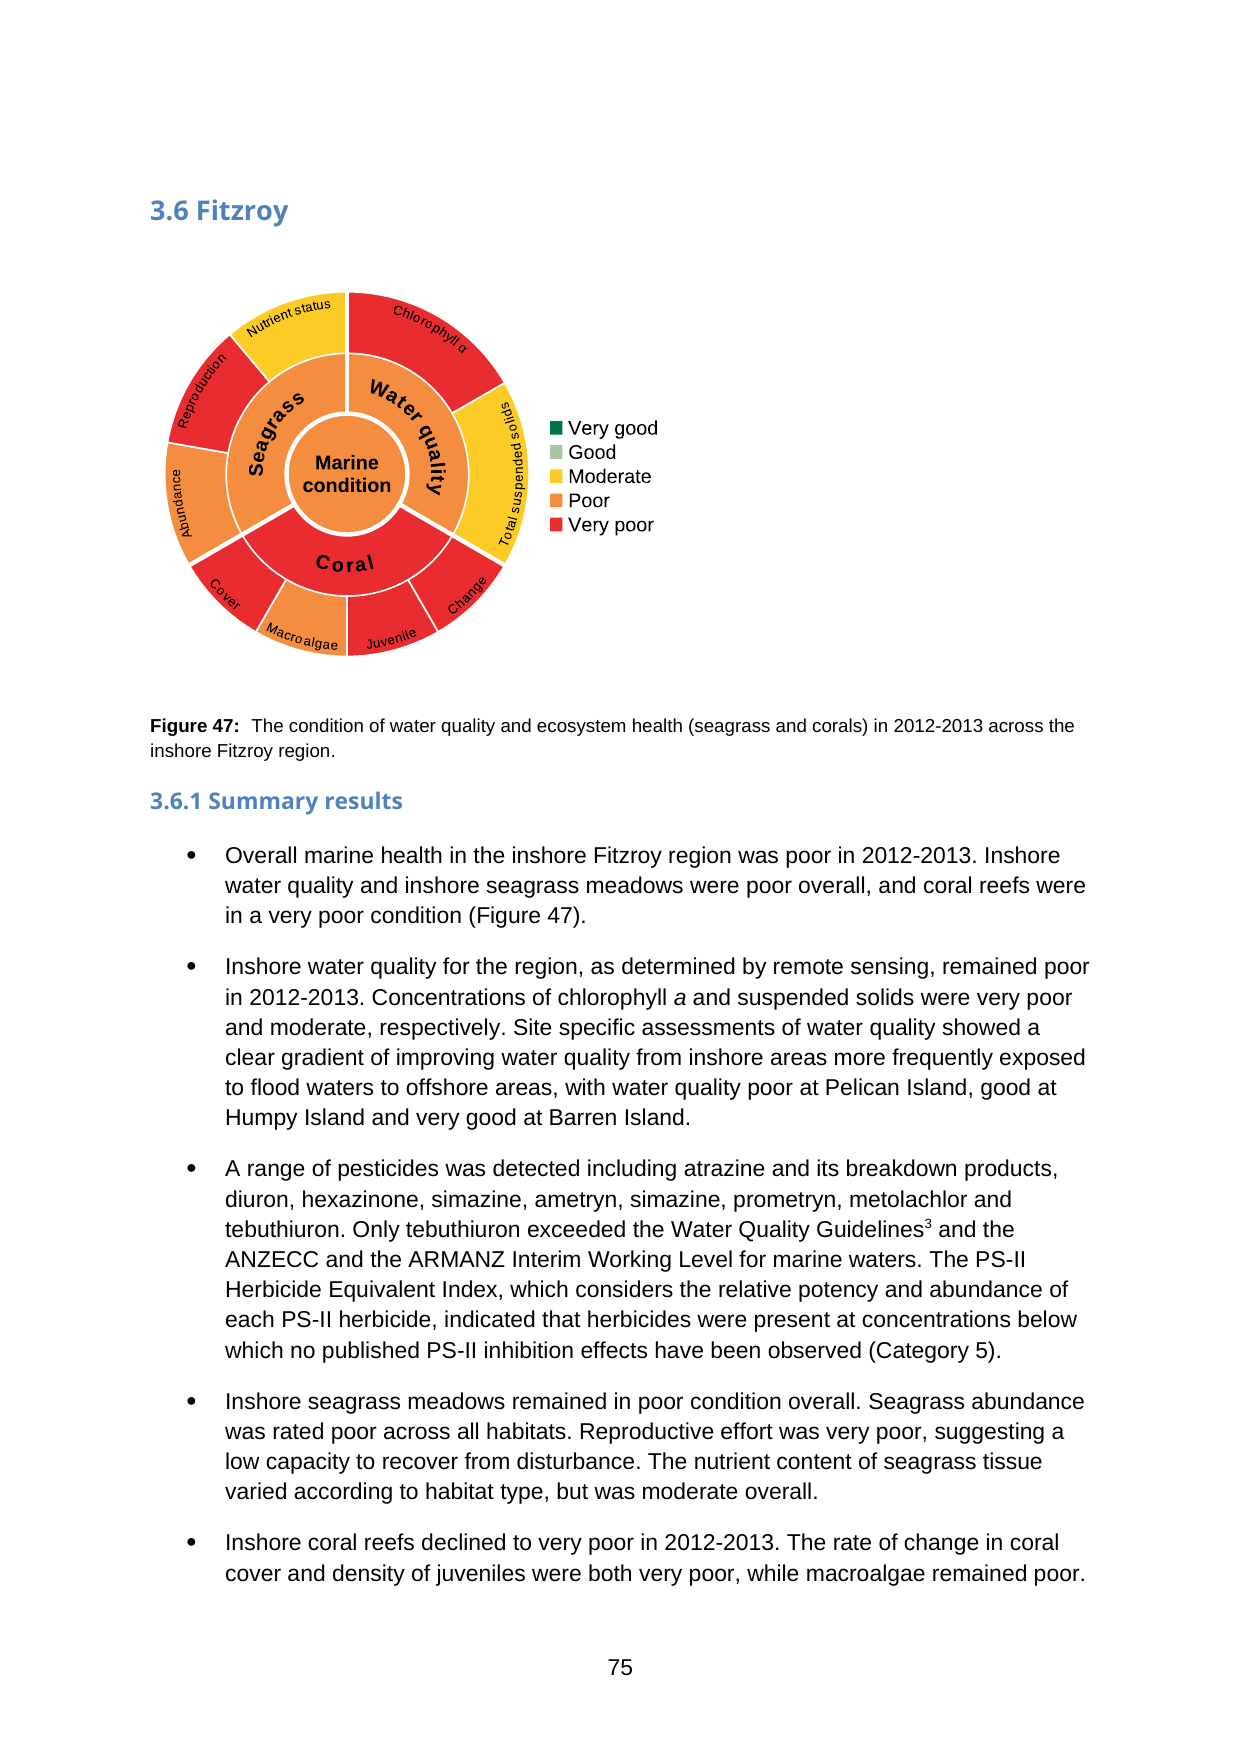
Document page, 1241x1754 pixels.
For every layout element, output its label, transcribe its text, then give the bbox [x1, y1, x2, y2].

list Overall marine health in the inshore Fitzroy region was poor in 2012-2013. Inshore water quality and inshore seagrass meadows were poor overall, and coral reefs were in a very poor condition (Figure 47). [187, 842, 1090, 928]
subtitle 3.6.1 Summary results [150, 785, 1090, 816]
list Inshore water quality for the region, as determined by remote sensing, remained poor in 2012-2013. Concentrations of chlorophyll a and suspended solids were very poor and moderate, respectively. Site specific assessments of water quality showed a clear gradient of improving water quality from inshore areas more frequently exposed to flood waters to offshore areas, with water quality poor at Pelican Island, good at Humpy Island and very good at Barren Island. [187, 953, 1090, 1131]
list Inshore seagrass meadows remained in poor condition overall. Seagrass abundance was rated poor across all habitats. Reproductive effort was very poor, suggesting a low capacity to recover from disturbance. The nutrient content of seagrass tissue varied according to habitat type, but was moderate overall. [187, 1388, 1090, 1504]
text Figure 47: The condition of water quality and ecosystem health (seagrass and corals) in 2012-2013 across the inshore Fitzroy region. [150, 255, 1090, 761]
list A range of pesticides was detected including atrazine and its breakdown products, diuron, hexazinone, simazine, ametryn, simazine, prometryn, metolachlor and tebuthiuron. Only tebuthiuron exceeded the Water Quality Guidelines3 and the ANZECC and the ARMANZ Interim Working Level for marine waters. The PS-II Herbicide Equivalent Index, which considers the relative potency and abundance of each PS-II herbicide, indicated that herbicides were present at concentrations below which no published PS-II inhibition effects have been observed (Category 5). [187, 1155, 1090, 1363]
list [187, 1529, 1090, 1586]
subtitle 3.6 Fitzroy [150, 192, 1090, 228]
